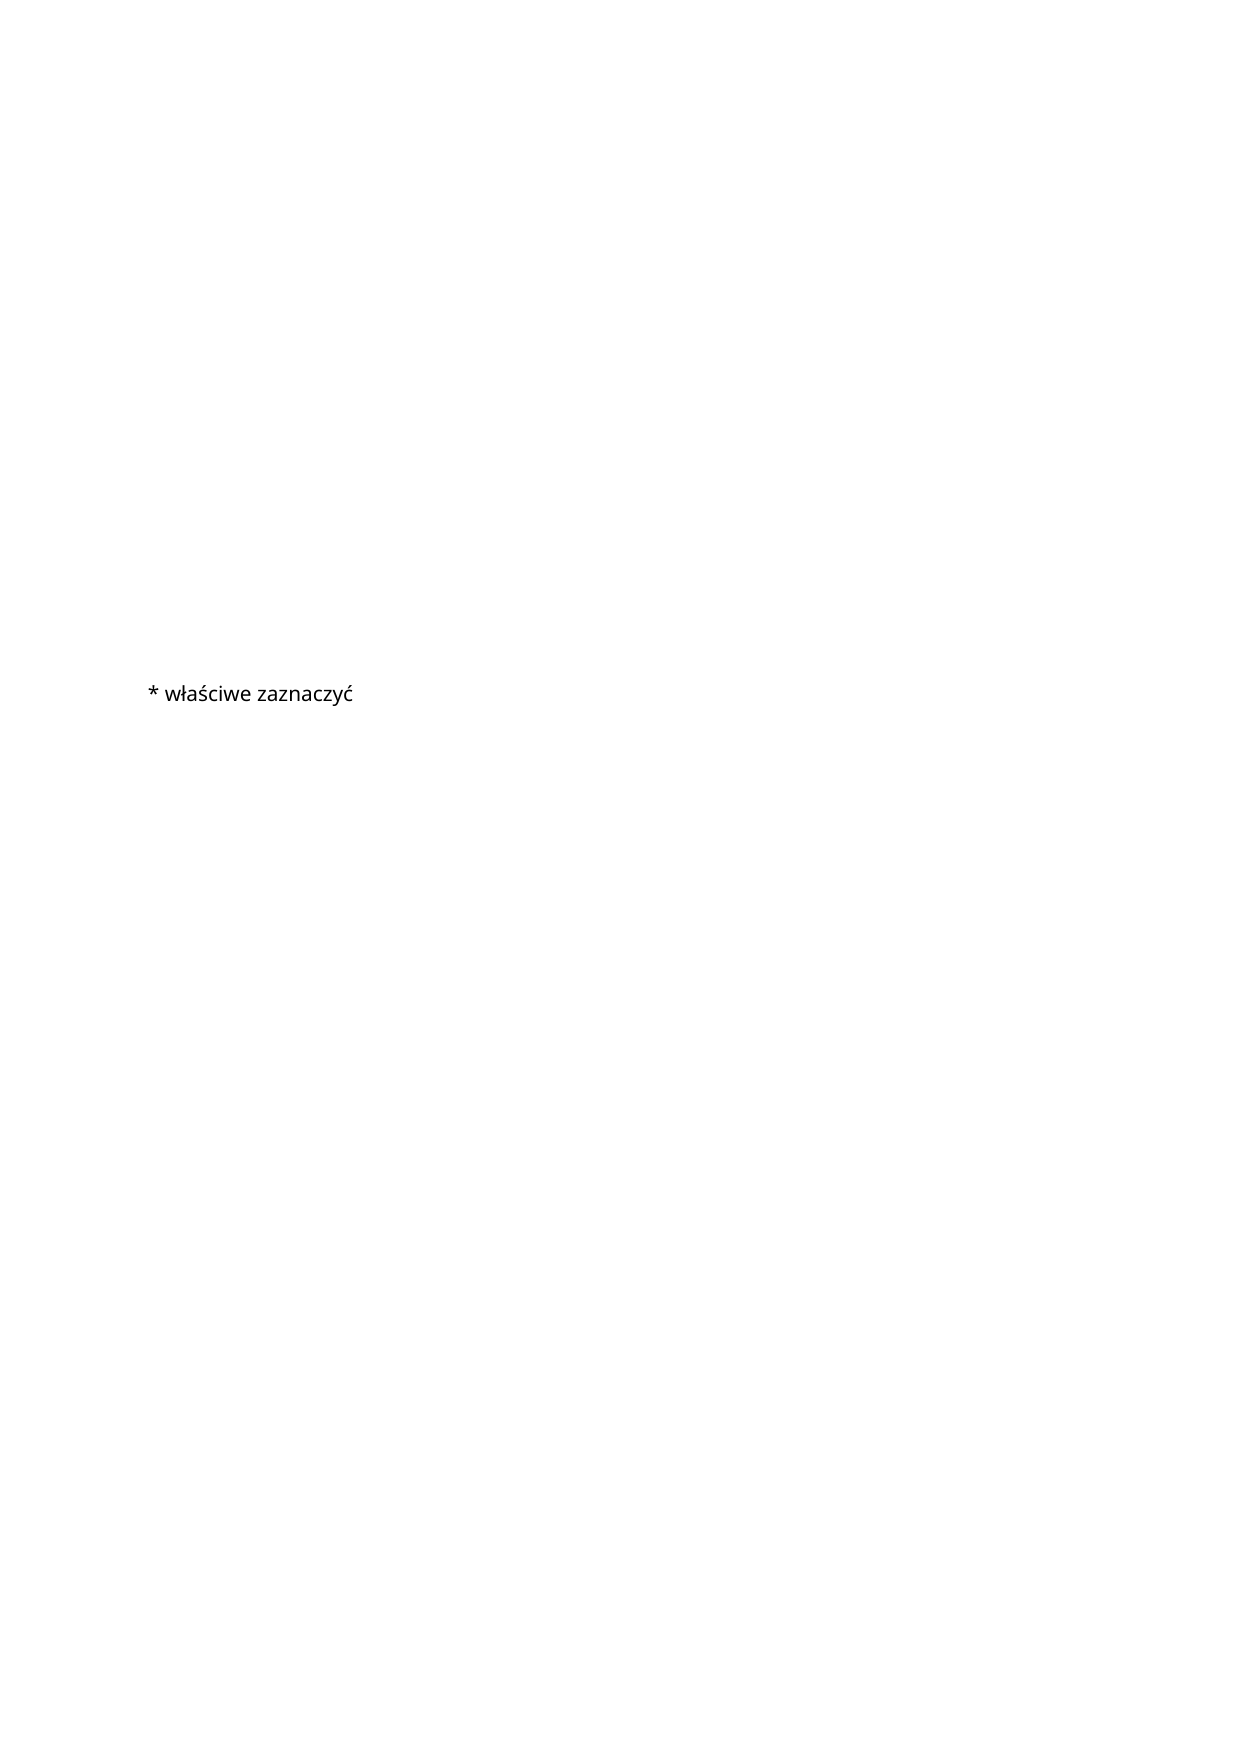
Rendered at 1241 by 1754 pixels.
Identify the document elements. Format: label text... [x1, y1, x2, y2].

text * właściwe zaznaczyć [148, 679, 1093, 707]
